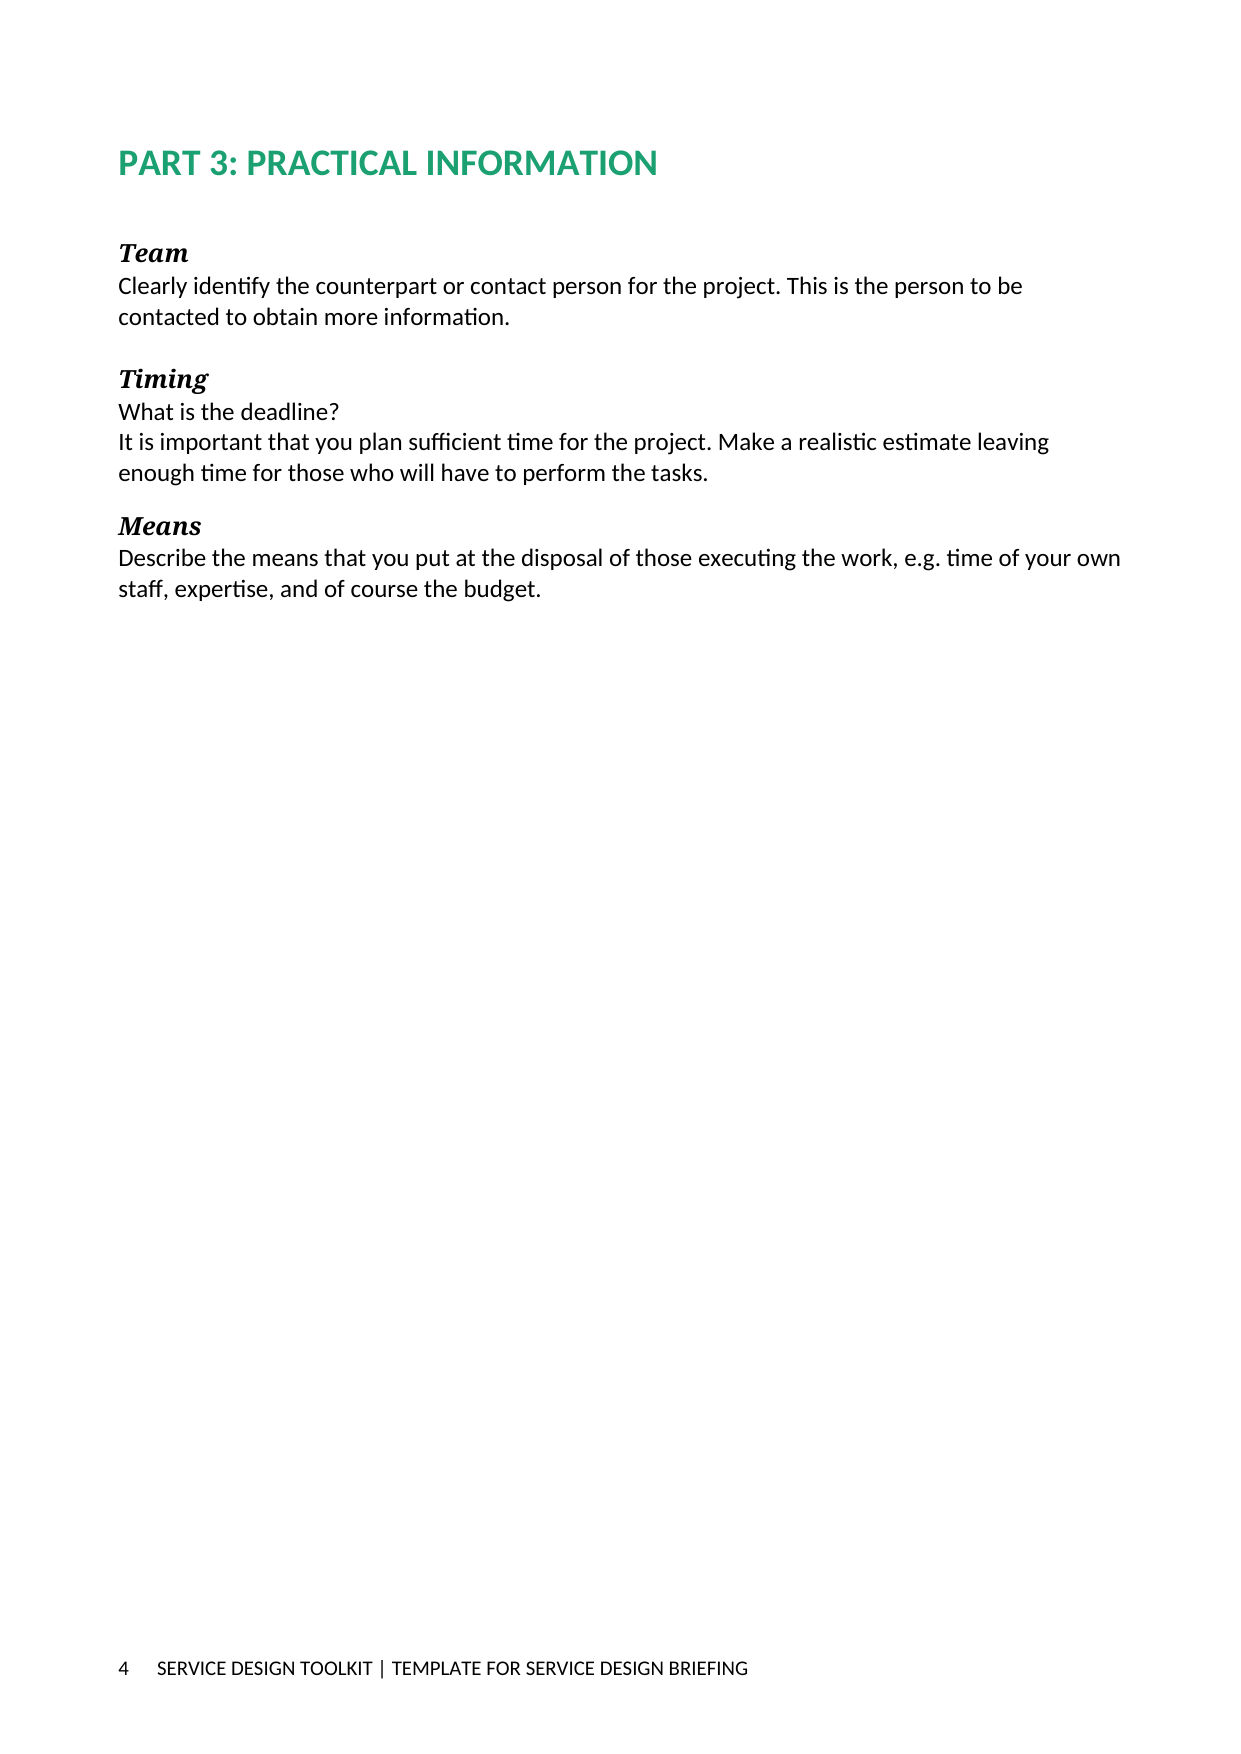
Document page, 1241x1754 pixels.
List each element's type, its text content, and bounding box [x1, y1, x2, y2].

subtitle part 3: practical information [118, 139, 1122, 185]
subtitle Means [118, 508, 1122, 542]
text Team Clearly identify the counterpart or contact person for the project. This is the person to be contacted to obtain more information. [118, 236, 1122, 331]
text It is important that you plan sufficient time for the project. Make a realistic estimate leaving enough time for those who will have to perform the tasks. [118, 426, 1122, 487]
text Timing What is the deadline? [118, 362, 1122, 426]
text Describe the means that you put at the disposal of those executing the work, e.g. time of your own staff, expertise, and of course the budget. [118, 542, 1122, 603]
